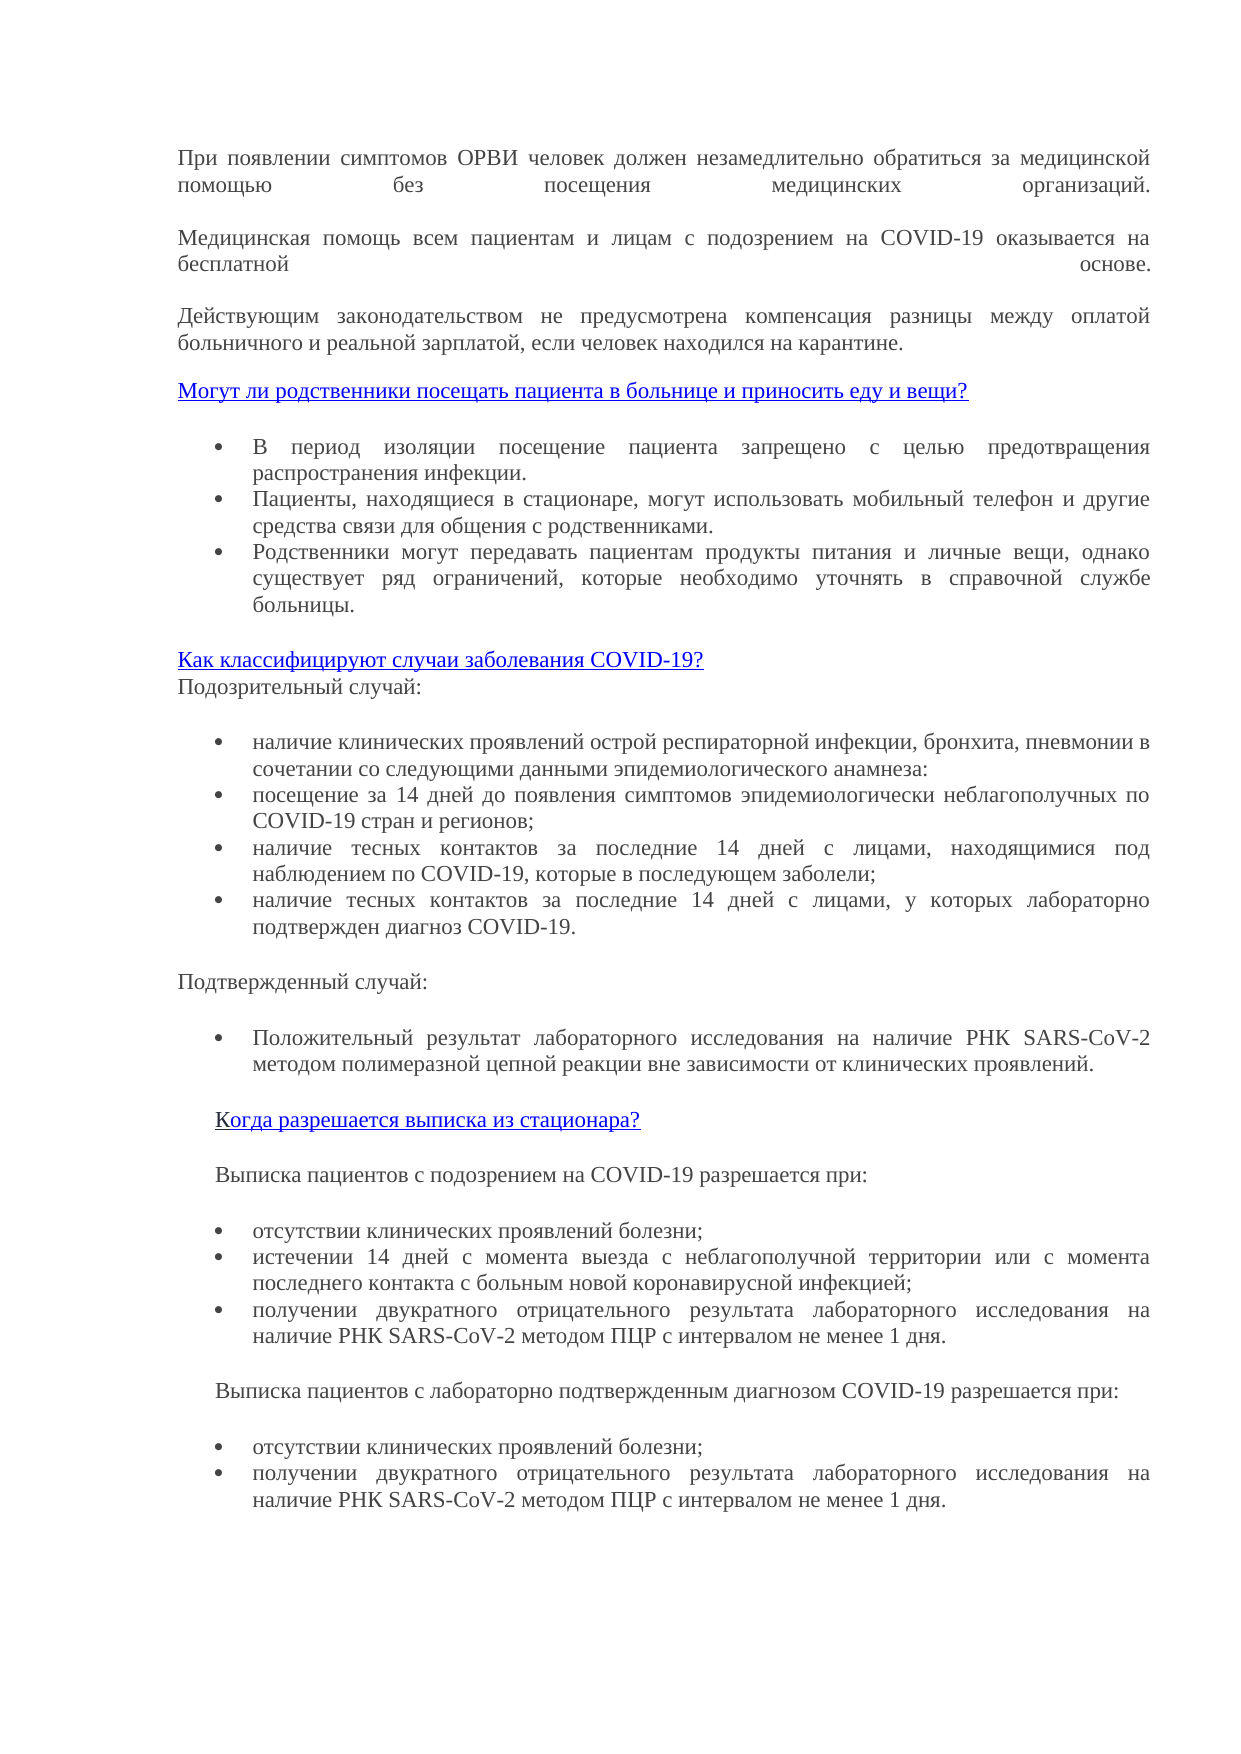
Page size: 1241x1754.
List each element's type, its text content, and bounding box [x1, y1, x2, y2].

list отсутствии клинических проявлений болезни; [215, 1433, 1152, 1459]
list наличие тесных контактов за последние 14 дней с лицами, находящимися под наблюдением по COVID-19, которые в последующем заболели; [215, 834, 1152, 886]
text Как классифицируют случаи заболевания COVID-19? [177, 646, 1152, 673]
text Подозрительный случай: [177, 673, 1152, 699]
text Могут ли родственники посещать пациента в больнице и приносить еду и вещи? [177, 377, 1152, 403]
list наличие тесных контактов за последние 14 дней с лицами, у которых лабораторно подтвержден диагноз COVID-19. [215, 886, 1152, 939]
text Выписка пациентов с лабораторно подтвержденным диагнозом COVID-19 разрешается при: [215, 1378, 1152, 1404]
list Положительный результат лабораторного исследования на наличие РНК SARS-CoV-2 методом полимеразной цепной реакции вне зависимости от клинических проявлений. [215, 1024, 1152, 1076]
list получении двукратного отрицательного результата лабораторного исследования на наличие РНК SARS-CoV-2 методом ПЦР с интервалом не менее 1 дня. [215, 1459, 1152, 1512]
text Когда разрешается выписка из стационара? [215, 1106, 1152, 1132]
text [177, 118, 1152, 355]
list наличие клинических проявлений острой респираторной инфекции, бронхита, пневмонии в сочетании со следующими данными эпидемиологического анамнеза: [215, 728, 1152, 781]
list истечении 14 дней с момента выезда с неблагополучной территории или с момента последнего контакта с больным новой коронавирусной инфекцией; [215, 1243, 1152, 1296]
list В период изоляции посещение пациента запрещено с целью предотвращения распространения инфекции. [215, 433, 1152, 485]
text Выписка пациентов с подозрением на COVID-19 разрешается при: [215, 1161, 1152, 1187]
text Подтвержденный случай: [177, 968, 1152, 994]
list Родственники могут передавать пациентам продукты питания и личные вещи, однако существует ряд ограничений, которые необходимо уточнять в справочной службе больницы. [215, 538, 1152, 617]
list отсутствии клинических проявлений болезни; [215, 1217, 1152, 1243]
list получении двукратного отрицательного результата лабораторного исследования на наличие РНК SARS-CoV-2 методом ПЦР с интервалом не менее 1 дня. [215, 1296, 1152, 1348]
list посещение за 14 дней до появления симптомов эпидемиологически неблагополучных по COVID-19 стран и регионов; [215, 781, 1152, 834]
list Пациенты, находящиеся в стационаре, могут использовать мобильный телефон и другие средства связи для общения с родственниками. [215, 485, 1152, 538]
